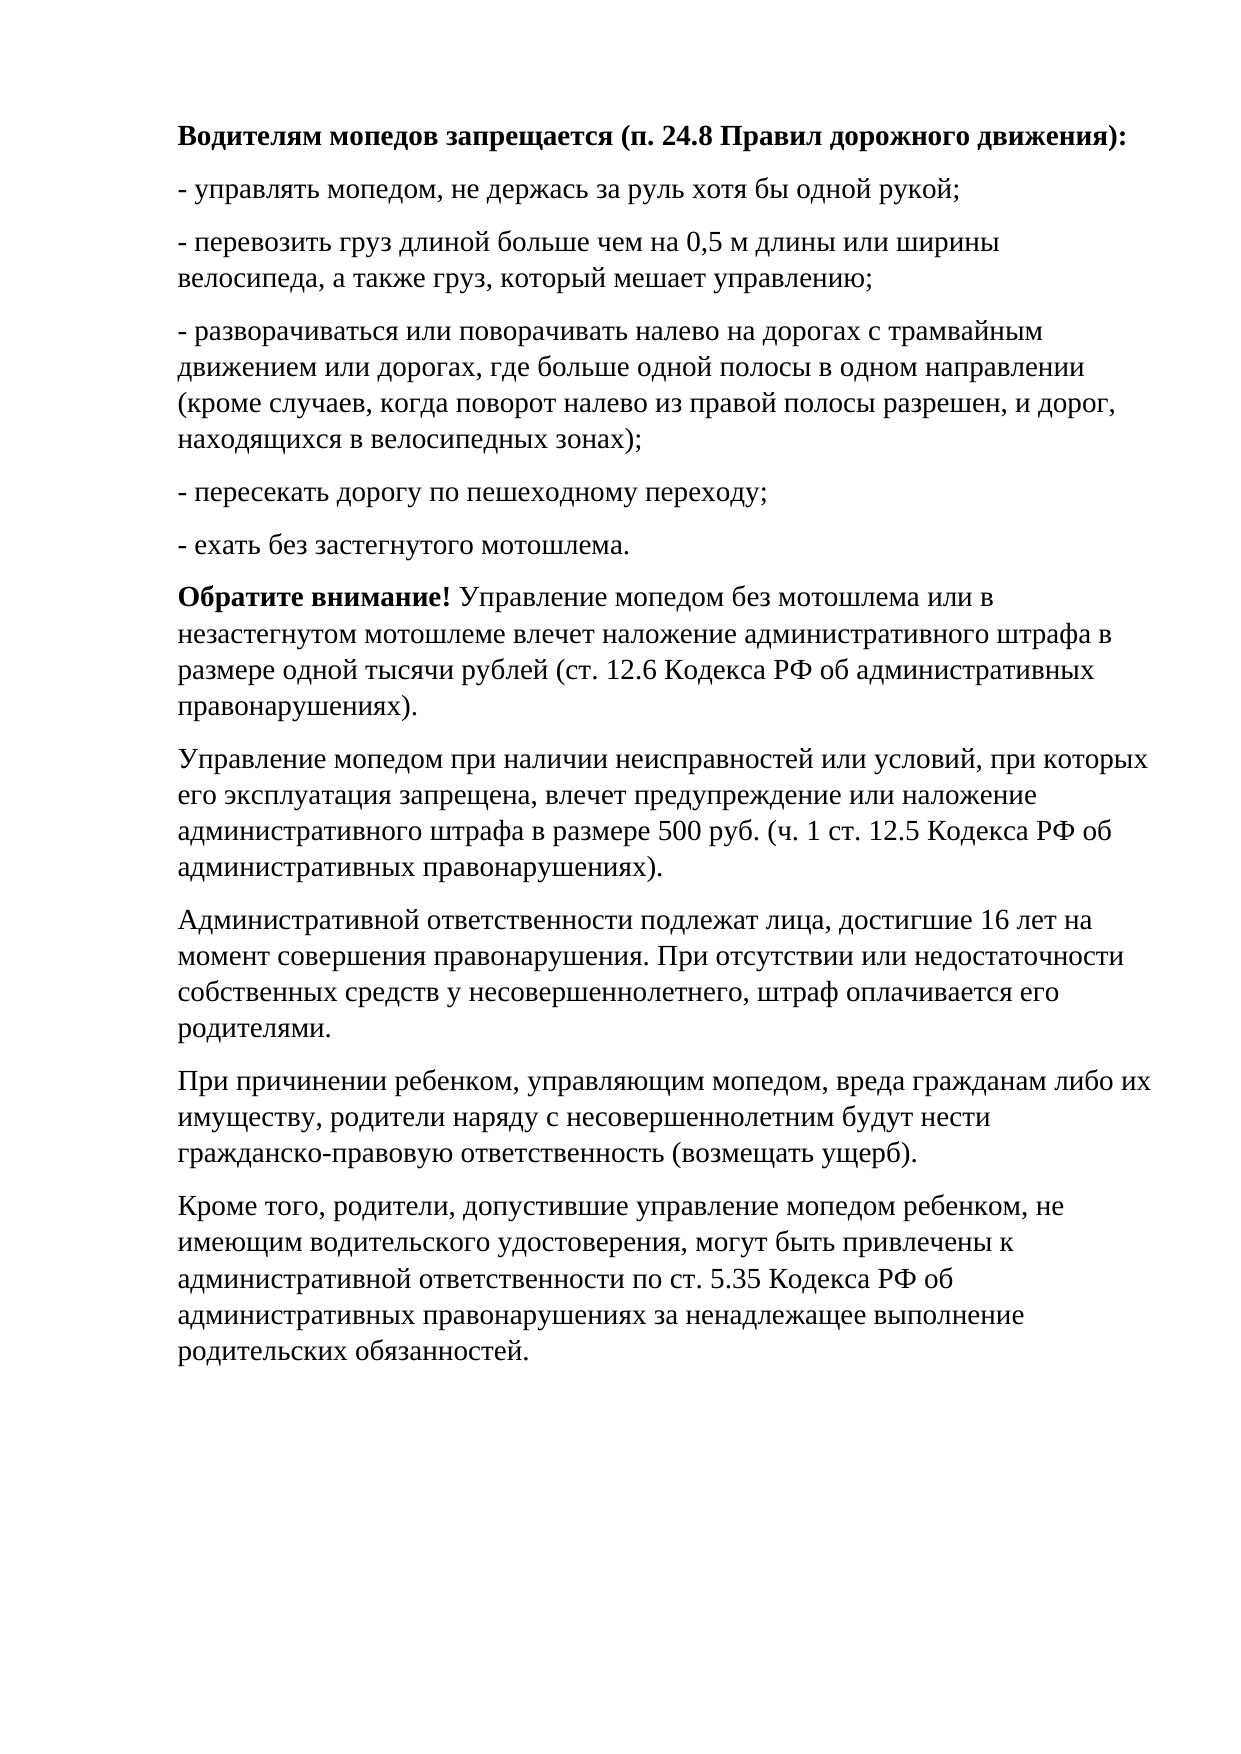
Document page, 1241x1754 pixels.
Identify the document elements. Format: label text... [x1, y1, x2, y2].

text - перевозить груз длиной больше чем на 0,5 м длины или ширины велосипеда, а также груз, который мешает управлению; [177, 224, 1152, 293]
text - ехать без застегнутого мотошлема. [177, 527, 1152, 560]
text Водителям мопедов запрещается (п. 24.8 Правил дорожного движения): [177, 118, 1152, 152]
text При причинении ребенком, управляющим мопедом, вреда гражданам либо их имуществу, родители наряду с несовершеннолетним будут нести гражданско-правовую ответственность (возмещать ущерб). [177, 1063, 1152, 1169]
text - пересекать дорогу по пешеходному переходу; [177, 474, 1152, 507]
text Кроме того, родители, допустившие управление мопедом ребенком, не имеющим водительского удостоверения, могут быть привлечены к административной ответственности по ст. 5.35 Кодекса РФ об административных правонарушениях за ненадлежащее выполнение родительских обязанностей. [177, 1188, 1152, 1367]
text - разворачиваться или поворачивать налево на дорогах с трамвайным движением или дорогах, где больше одной полосы в одном направлении (кроме случаев, когда поворот налево из правой полосы разрешен, и дорог, находящихся в велосипедных зонах); [177, 313, 1152, 455]
text Обратите внимание! Управление мопедом без мотошлема или в незастегнутом мотошлеме влечет наложение административного штрафа в размере одной тысячи рублей (ст. 12.6 Кодекса РФ об административных правонарушениях). [177, 579, 1152, 722]
text Управление мопедом при наличии неисправностей или условий, при которых его эксплуатация запрещена, влечет предупреждение или наложение административного штрафа в размере 500 руб. (ч. 1 ст. 12.5 Кодекса РФ об административных правонарушениях). [177, 741, 1152, 883]
text Административной ответственности подлежат лица, достигшие 16 лет на момент совершения правонарушения. При отсутствии или недостаточности собственных средств у несовершеннолетнего, штраф оплачивается его родителями. [177, 902, 1152, 1044]
text - управлять мопедом, не держась за руль хотя бы одной рукой; [177, 171, 1152, 204]
